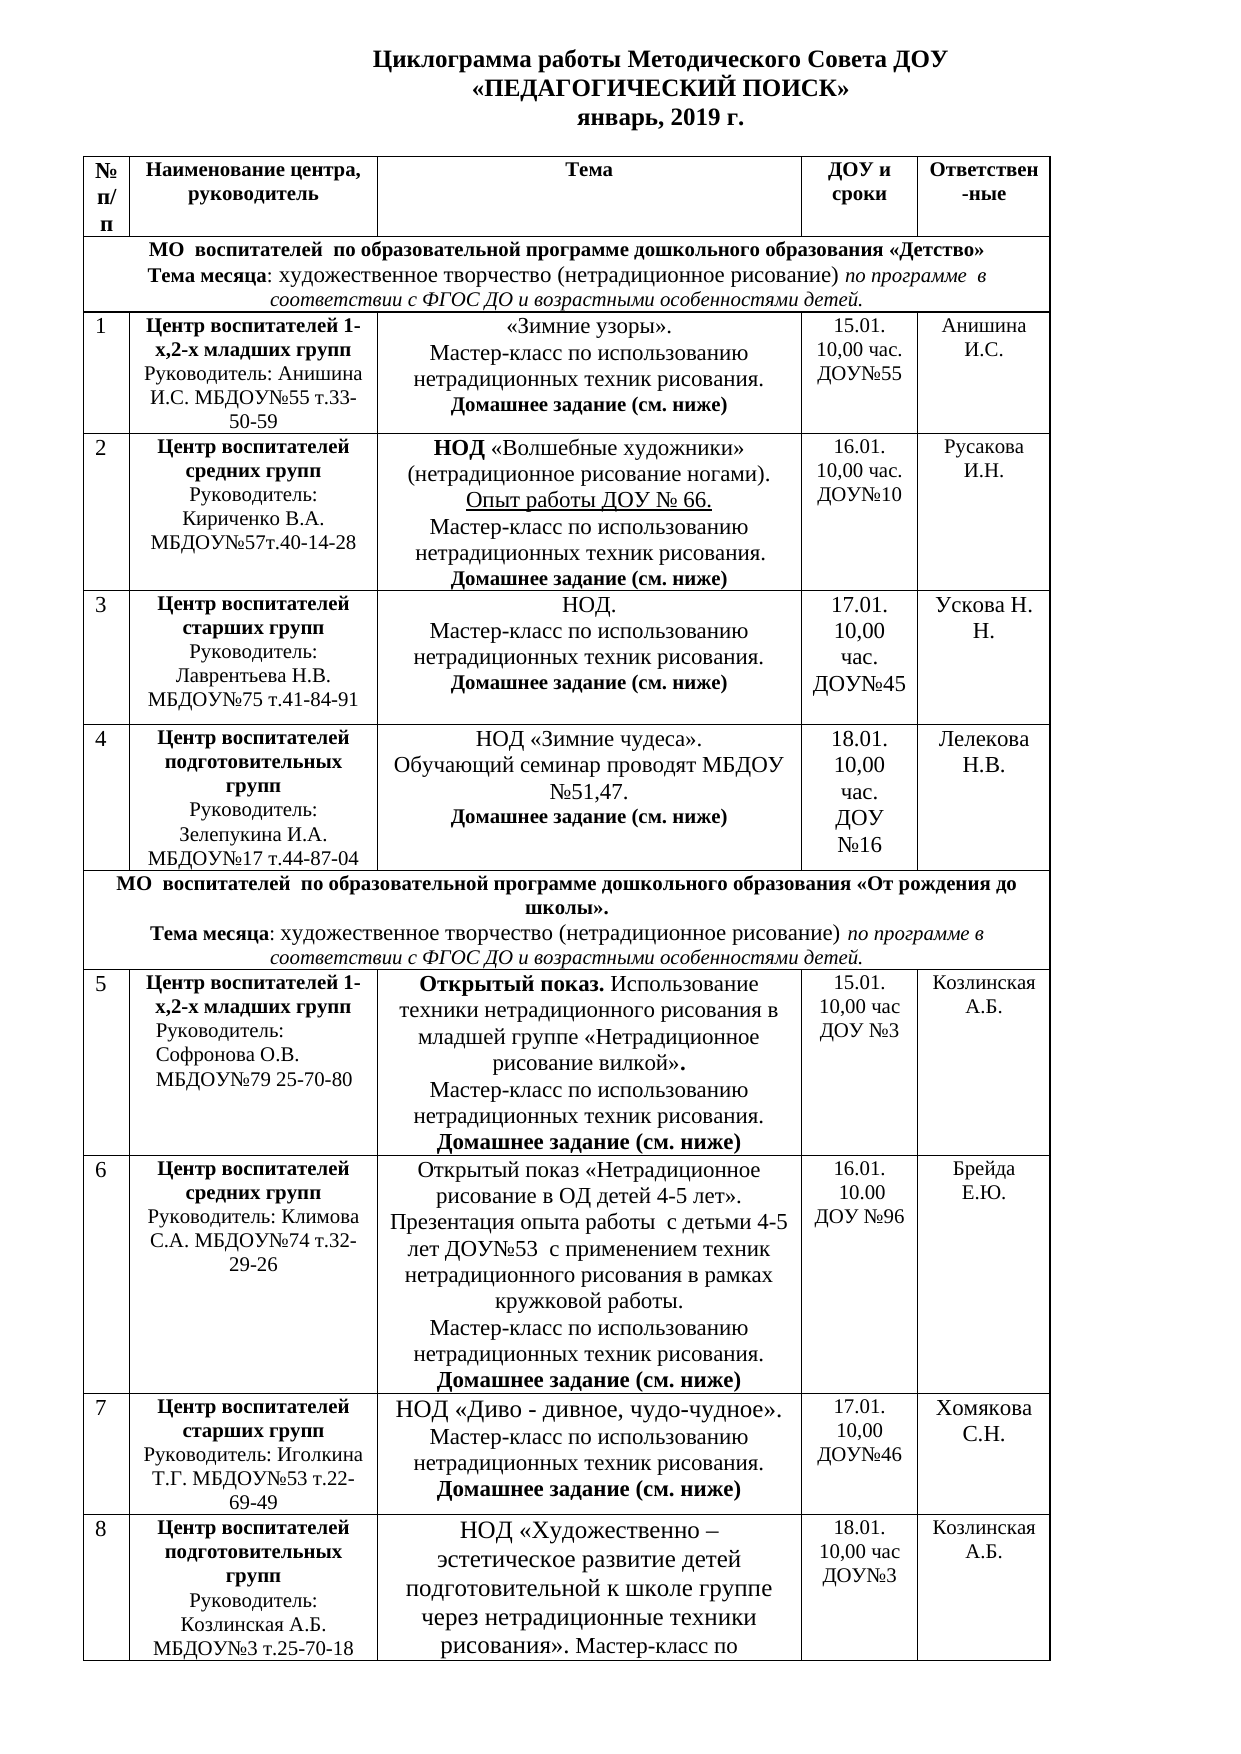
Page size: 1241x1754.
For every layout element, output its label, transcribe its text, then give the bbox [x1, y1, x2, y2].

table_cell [130, 1515, 377, 1660]
subtitle Циклограмма работы Методического Совета ДОУ [177, 44, 1144, 73]
table_cell НОД «Зимние чудеса». Обучающий семинар проводят МБДОУ №51,47. Домашнее задание (см. ниже) [378, 725, 801, 869]
table_cell НОД «Волшебные художники» (нетрадиционное рисование ногами). Опыт работы ДОУ № 66. Мастер-класс по использованию нетрадиционных техник рисования. Домашнее задание (см. ниже) [378, 434, 801, 590]
table_cell Центр воспитателей старших групп Руководитель: Иголкина Т.Г. МБДОУ№53 т.22-69-49 [130, 1394, 377, 1514]
table_cell 3 [84, 591, 129, 724]
table_cell 17.01. 10,00 ДОУ№46 [802, 1394, 917, 1514]
table_cell Центр воспитателей старших групп Руководитель: Лаврентьева Н.В. МБДОУ№75 т.41-84-91 [130, 591, 377, 724]
table_cell Анишина И.С. [918, 313, 1049, 433]
table_cell 15.01. 10,00 час. ДОУ№55 [802, 313, 917, 433]
table_cell «Зимние узоры». Мастер-класс по использованию нетрадиционных техник рисования. Домашнее задание (см. ниже) [378, 313, 801, 433]
table_cell Центр воспитателей подготовительных групп Руководитель: Зелепукина И.А. МБДОУ№17 т.44-87-04 [130, 725, 377, 869]
table_cell 16.01. 10,00 час. ДОУ№10 [802, 434, 917, 590]
table_cell 5 [84, 970, 129, 1155]
table_header Ответствен-ные [918, 157, 1049, 236]
table_cell 4 [84, 725, 129, 869]
table_cell Лелекова Н.В. [918, 725, 1049, 869]
table_cell 1 [84, 313, 129, 433]
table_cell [378, 1515, 801, 1660]
table_cell Козлинская А.Б. [918, 970, 1049, 1155]
table_cell 15.01. 10,00 час ДОУ №3 [802, 970, 917, 1155]
table_cell Центр воспитателей средних групп Руководитель: Кириченко В.А. МБДОУ№57т.40-14-28 [130, 434, 377, 590]
table_cell Брейда Е.Ю. [918, 1156, 1049, 1393]
subtitle «ПЕДАГОГИЧЕСКИЙ ПОИСК» [177, 73, 1144, 102]
table_cell Открытый показ. Использование техники нетрадиционного рисования в младшей группе «Нетрадиционное рисование вилкой». Мастер-класс по использованию нетрадиционных техник рисования. Домашнее задание (см. ниже) [378, 970, 801, 1155]
table_cell Центр воспитателей 1-х,2-х младших групп Руководитель: Софронова О.В. МБДОУ№79 25-70-80 [130, 970, 377, 1155]
table_cell 6 [84, 1156, 129, 1393]
table_cell Ускова Н. Н. [918, 591, 1049, 724]
table_header № п/п [84, 157, 129, 236]
table_cell 16.01. 10.00 ДОУ №96 [802, 1156, 917, 1393]
table_cell 2 [84, 434, 129, 590]
table_header Наименование центра, руководитель [130, 157, 377, 236]
table_cell МО воспитателей по образовательной программе дошкольного образования «Детство» Тема месяца: художественное творчество (нетрадиционное рисование) по программе в соответствии с ФГОС ДО и возрастными особенностями детей. [84, 237, 1049, 311]
table_cell 17.01. 10,00 час. ДОУ№45 [802, 591, 917, 724]
table_header ДОУ и сроки [802, 157, 917, 236]
table_cell Русакова И.Н. [918, 434, 1049, 590]
table_cell 7 [84, 1394, 129, 1514]
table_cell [802, 1515, 917, 1660]
table_cell Козлинская А.Б. [918, 1515, 1049, 1660]
table_header Тема [378, 157, 801, 236]
text январь, 2019 г. [177, 102, 1144, 131]
table_cell 18.01. 10,00 час. ДОУ №16 [802, 725, 917, 869]
table_cell НОД «Диво - дивное, чудо-чудное». Мастер-класс по использованию нетрадиционных техник рисования. Домашнее задание (см. ниже) [378, 1394, 801, 1514]
table_cell Открытый показ «Нетрадиционное рисование в ОД детей 4-5 лет». Презентация опыта работы с детьми 4-5 лет ДОУ№53 с применением техник нетрадиционного рисования в рамках кружковой работы. Мастер-класс по использованию нетрадиционных техник рисования. Домашнее задание (см. ниже) [378, 1156, 801, 1393]
table_cell 8 [84, 1515, 129, 1660]
table_cell НОД. Мастер-класс по использованию нетрадиционных техник рисования. Домашнее задание (см. ниже) [378, 591, 801, 724]
table_cell Центр воспитателей средних групп Руководитель: Климова С.А. МБДОУ№74 т.32-29-26 [130, 1156, 377, 1393]
table_cell Центр воспитателей 1-х,2-х младших групп Руководитель: Анишина И.С. МБДОУ№55 т.33-50-59 [130, 313, 377, 433]
table_cell Хомякова С.Н. [918, 1394, 1049, 1514]
table_cell МО воспитателей по образовательной программе дошкольного образования «От рождения до школы». Тема месяца: художественное творчество (нетрадиционное рисование) по программе в соответствии с ФГОС ДО и возрастными особенностями детей. [84, 871, 1049, 969]
